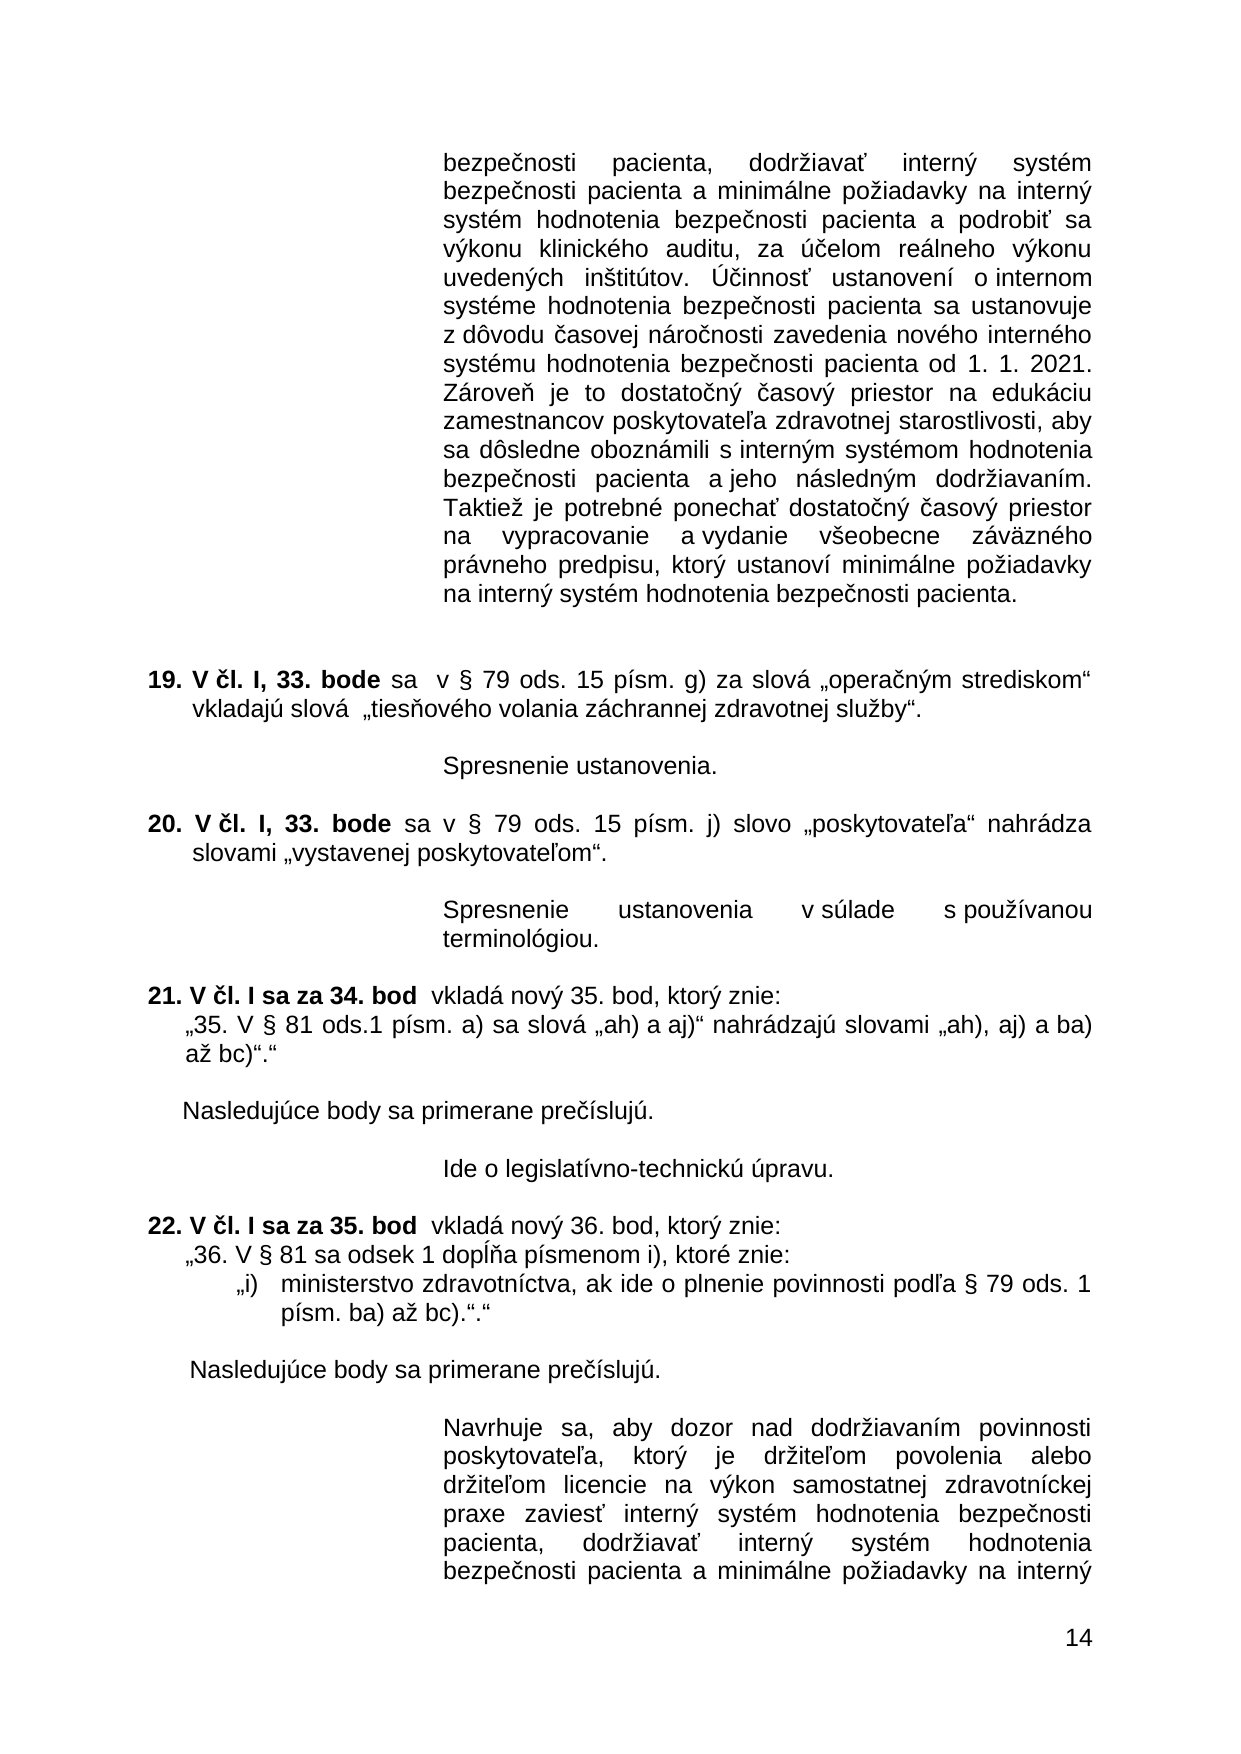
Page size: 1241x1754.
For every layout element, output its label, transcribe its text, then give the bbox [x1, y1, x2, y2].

text „i) ministerstvo zdravotníctva, ak ide o plnenie povinnosti podľa § 79 ods. 1 písm. ba) až bc).“.“ [236, 1269, 1093, 1326]
text 19. V čl. I, 33. bode sa v § 79 ods. 15 písm. g) za slová „operačným strediskom“ vkladajú slová „tiesňového volania záchrannej zdravotnej služby“. [148, 665, 1093, 723]
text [443, 148, 1093, 608]
text 22. V čl. I sa za 35. bod vkladá nový 36. bod, ktorý znie: [148, 1211, 1093, 1240]
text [443, 1413, 1093, 1585]
text 20. V čl. I, 33. bode sa v § 79 ods. 15 písm. j) slovo „poskytovateľa“ nahrádza slovami „vystavenej poskytovateľom“. [148, 809, 1093, 866]
text Spresnenie ustanovenia v súlade s používanou terminológiou. [443, 895, 1093, 953]
text „35. V § 81 ods.1 písm. a) sa slová „ah) a aj)“ nahrádzajú slovami „ah), aj) a ba) až bc)“.“ [185, 1010, 1093, 1068]
text Spresnenie ustanovenia. [443, 751, 1093, 780]
text Nasledujúce body sa primerane prečíslujú. [148, 1096, 1093, 1125]
text Nasledujúce body sa primerane prečíslujú. [148, 1355, 1093, 1384]
text „36. V § 81 sa odsek 1 dopĺňa písmenom i), ktoré znie: [185, 1240, 1093, 1269]
text Ide o legislatívno-technickú úpravu. [370, 1154, 1093, 1183]
text 21. V čl. I sa za 34. bod vkladá nový 35. bod, ktorý znie: [148, 981, 1093, 1010]
